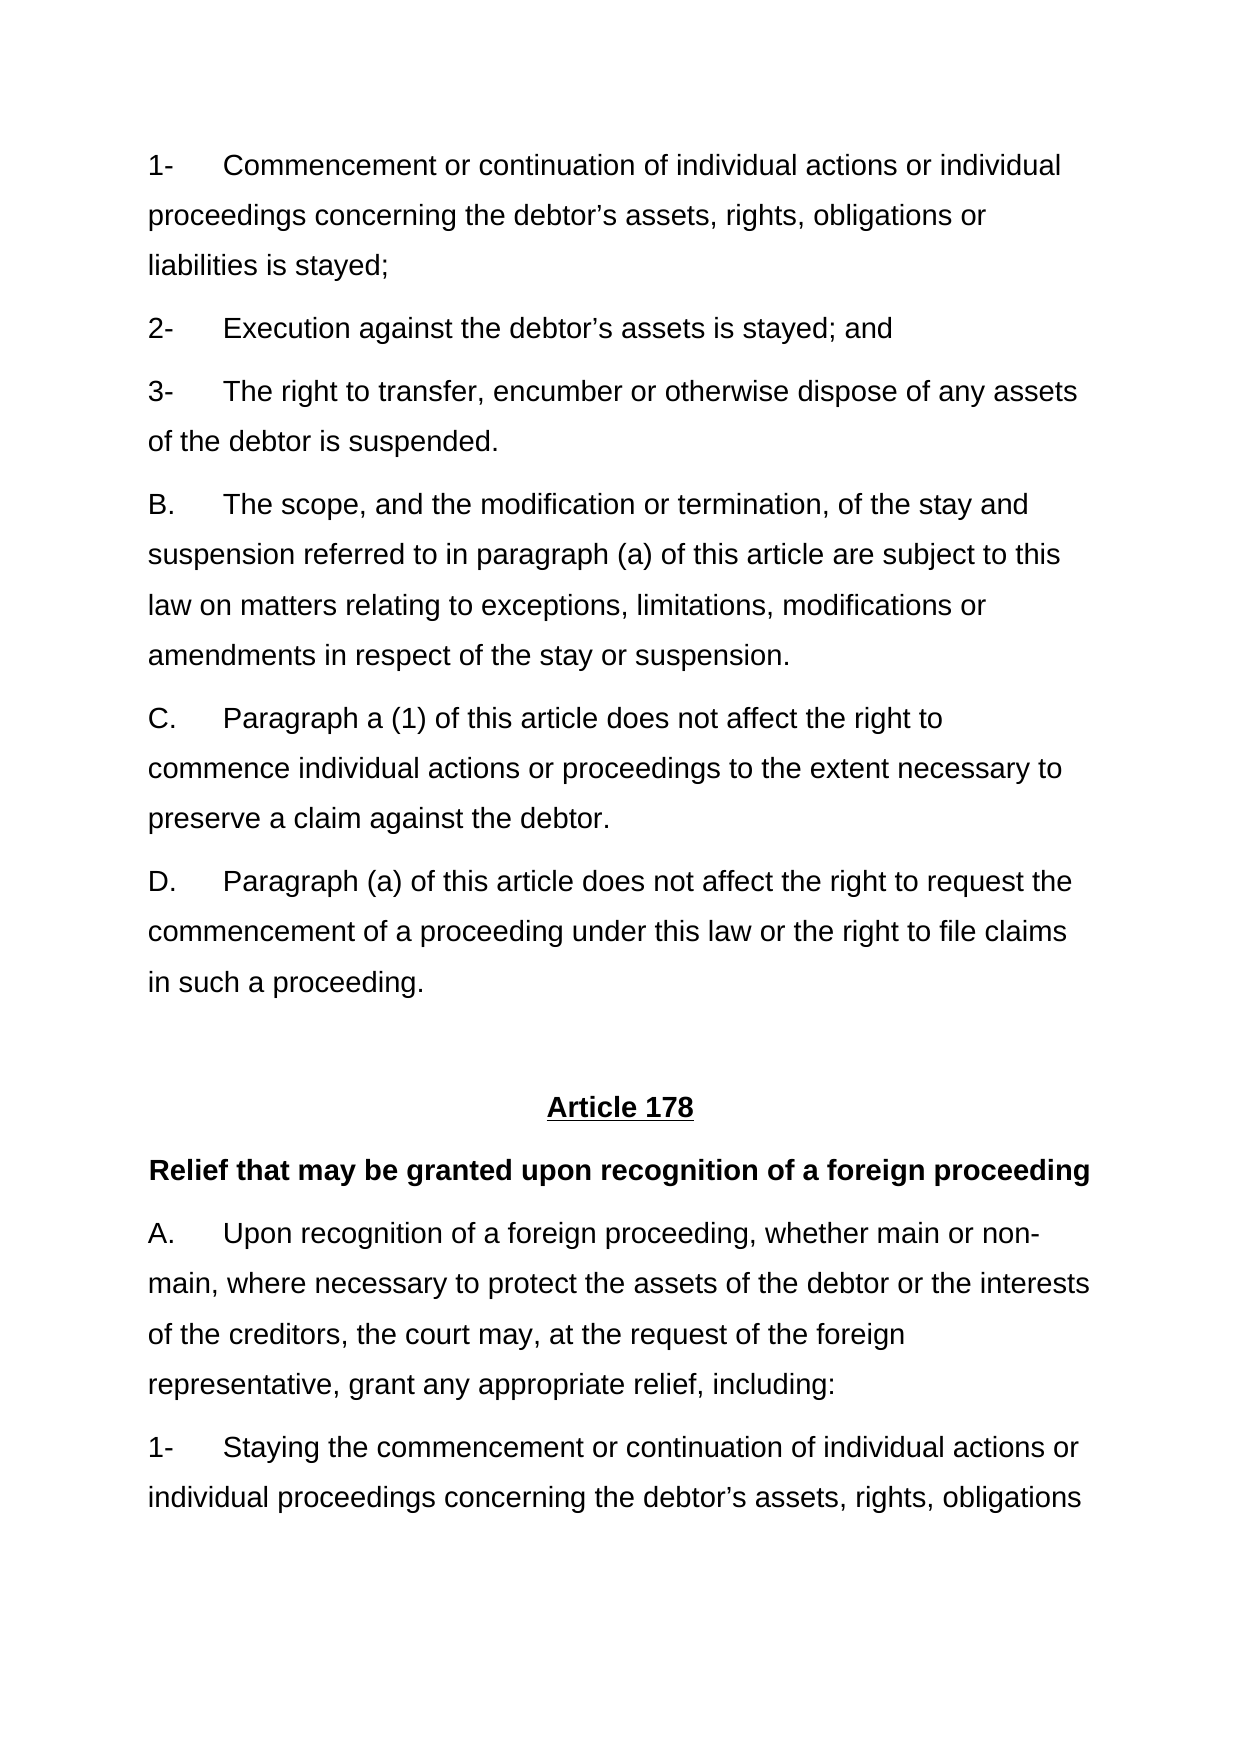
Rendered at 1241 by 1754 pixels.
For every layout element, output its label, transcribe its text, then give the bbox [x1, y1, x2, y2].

list Upon recognition of a foreign proceeding, whether main or non-main, where necessary to protect the assets of the debtor or the interests of the creditors, the court may, at the request of the foreign representative, grant any appropriate relief, including: [148, 1216, 1093, 1401]
list Commencement or continuation of individual actions or individual proceedings concerning the debtor’s assets, rights, obligations or liabilities is stayed; [148, 148, 1093, 282]
list The right to transfer, encumber or otherwise dispose of any assets of the debtor is suspended. [148, 374, 1093, 458]
text Article 178 [148, 1090, 1093, 1124]
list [148, 1430, 1093, 1514]
list Paragraph a (1) of this article does not affect the right to commence individual actions or proceedings to the extent necessary to preserve a claim against the debtor. [148, 701, 1093, 835]
text Relief that may be granted upon recognition of a foreign proceeding [148, 1153, 1093, 1187]
list The scope, and the modification or termination, of the stay and suspension referred to in paragraph (a) of this article are subject to this law on matters relating to exceptions, limitations, modifications or amendments in respect of the stay or suspension. [148, 487, 1093, 671]
list Execution against the debtor’s assets is stayed; and [148, 311, 1093, 344]
list Paragraph (a) of this article does not affect the right to request the commencement of a proceeding under this law or the right to file claims in such a proceeding. [148, 864, 1093, 998]
